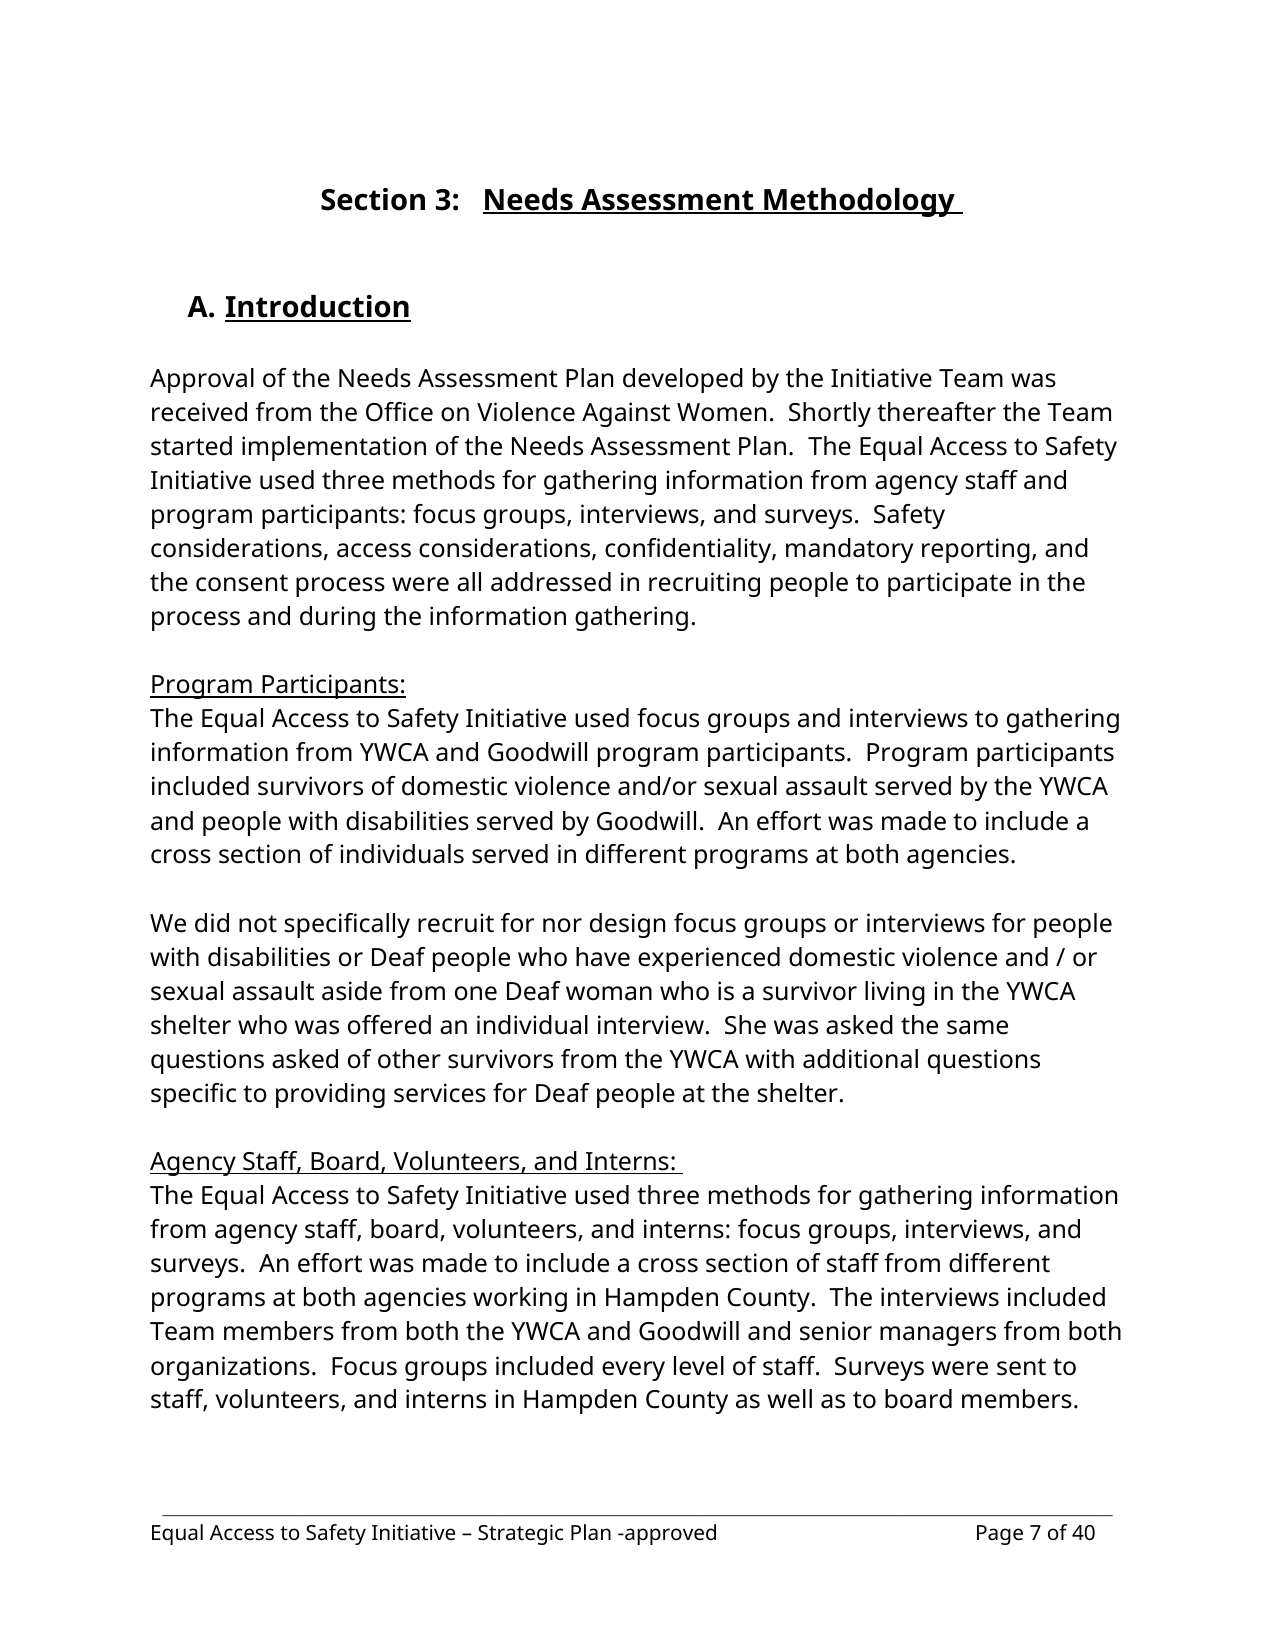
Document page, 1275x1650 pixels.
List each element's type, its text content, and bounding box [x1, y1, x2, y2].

text Approval of the Needs Assessment Plan developed by the Initiative Team was received from the Office on Violence Against Women. Shortly thereafter the Team started implementation of the Needs Assessment Plan. The Equal Access to Safety Initiative used three methods for gathering information from agency staff and program participants: focus groups, interviews, and surveys. Safety considerations, access considerations, confidentiality, mandatory reporting, and the consent process were all addressed in recruiting people to participate in the process and during the information gathering. [150, 360, 1125, 633]
text The Equal Access to Safety Initiative used three methods for gathering information from agency staff, board, volunteers, and interns: focus groups, interviews, and surveys. An effort was made to include a cross section of staff from different programs at both agencies working in Hampden County. The interviews included Team members from both the YWCA and Goodwill and senior managers from both organizations. Focus groups included every level of staff. Surveys were sent to staff, volunteers, and interns in Hampden County as well as to board members. [150, 1178, 1125, 1416]
text The Equal Access to Safety Initiative used focus groups and interviews to gathering information from YWCA and Goodwill program participants. Program participants included survivors of domestic violence and/or sexual assault served by the YWCA and people with disabilities served by Goodwill. An effort was made to include a cross section of individuals served in different programs at both agencies. [150, 701, 1125, 871]
text Section 3: Needs Assessment Methodology [150, 179, 1125, 218]
text Agency Staff, Board, Volunteers, and Interns: [150, 1144, 1125, 1178]
text We did not specifically recruit for nor design focus groups or interviews for people with disabilities or Deaf people who have experienced domestic violence and / or sexual assault aside from one Deaf woman who is a survivor living in the YWCA shelter who was offered an individual interview. She was asked the same questions asked of other survivors from the YWCA with additional questions specific to providing services for Deaf people at the shelter. [150, 905, 1125, 1110]
text Program Participants: [150, 667, 1125, 701]
list Introduction [187, 287, 1125, 326]
